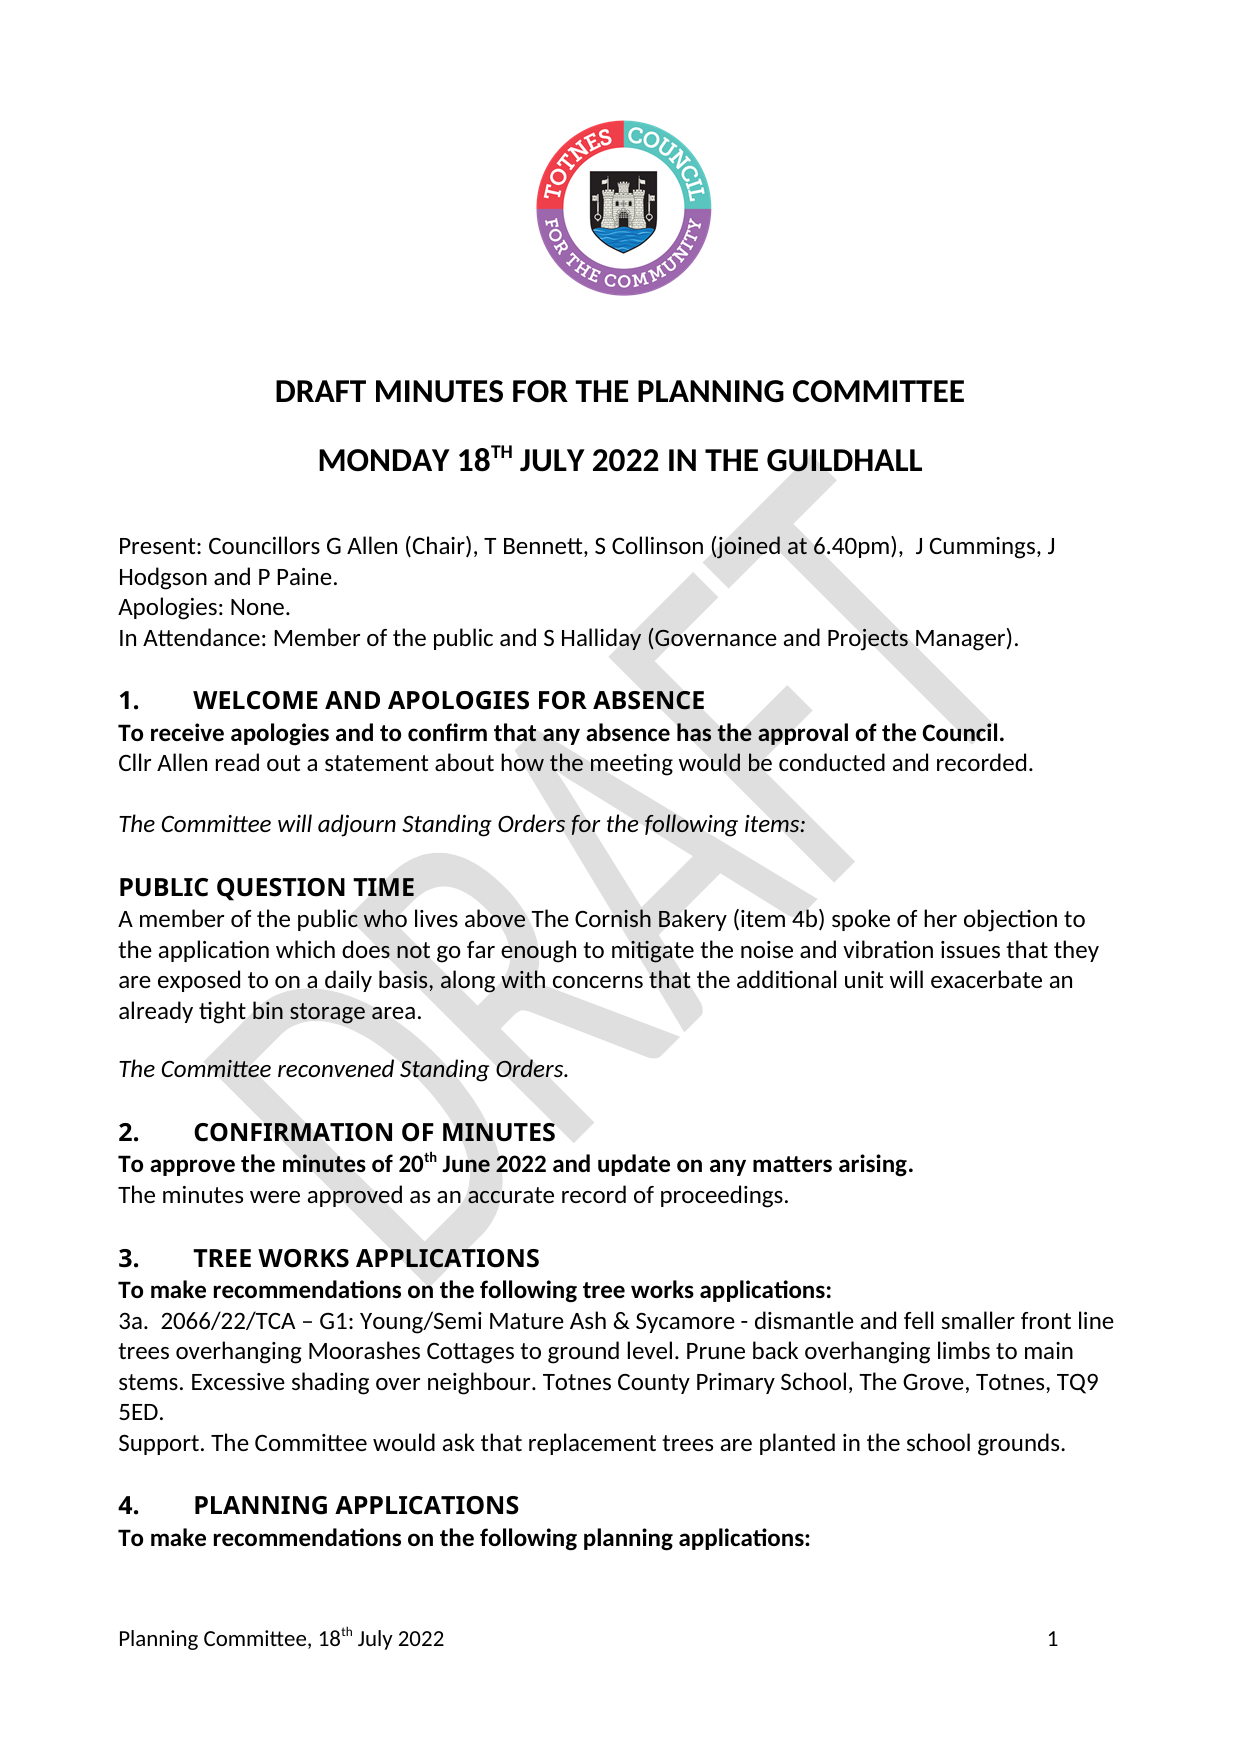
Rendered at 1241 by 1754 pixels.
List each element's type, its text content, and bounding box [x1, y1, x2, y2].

subtitle PUBLIC QUESTION TIME [118, 869, 1122, 903]
text Cllr Allen read out a statement about how the meeting would be conducted and recorded. [118, 747, 1122, 778]
text Present: Councillors G Allen (Chair), T Bennett, S Collinson (joined at 6.40pm), J Cummings, J Hodgson and P Paine. [118, 530, 1122, 591]
picture [532, 118, 714, 297]
text To receive apologies and to confirm that any absence has the approval of the Council. [118, 717, 1122, 747]
subtitle To make recommendations on the following tree works applications: [118, 1274, 1122, 1305]
text To approve the minutes of 20th June 2022 and update on any matters arising. [118, 1149, 1122, 1179]
subtitle 3. TREE WORKS APPLICATIONS [118, 1240, 1122, 1274]
subtitle DRAFT MINUTES FOR THE PLANNING COMMITTEE [118, 370, 1122, 411]
text The Committee reconvened Standing Orders. [118, 1053, 1122, 1084]
subtitle 3a. 2066/22/TCA – G1: Young/Semi Mature Ash & Sycamore - dismantle and fell smaller front line trees overhanging Moorashes Cottages to ground level. Prune back overhanging limbs to main stems. Excessive shading over neighbour. Totnes County Primary School, The Grove, Totnes, TQ9 5ED. [118, 1305, 1122, 1427]
text Support. The Committee would ask that replacement trees are planted in the school grounds. [118, 1427, 1122, 1457]
text To make recommendations on the following planning applications: [118, 1522, 1122, 1552]
text The Committee will adjourn Standing Orders for the following items: [118, 808, 1122, 839]
subtitle 1. WELCOME AND APOLOGIES FOR ABSENCE [118, 683, 1122, 717]
text A member of the public who lives above The Cornish Bakery (item 4b) spoke of her objection to the application which does not go far enough to mitigate the noise and vibration issues that they are exposed to on a daily basis, along with concerns that the additional unit will exacerbate an already tight bin storage area. [118, 903, 1122, 1026]
text In Attendance: Member of the public and S Halliday (Governance and Projects Manager). [118, 622, 1122, 652]
subtitle 2. CONFIRMATION OF MINUTES [118, 1114, 1122, 1149]
text Apologies: None. [118, 591, 1122, 622]
text The minutes were approved as an accurate record of proceedings. [118, 1179, 1122, 1210]
subtitle 4. PLANNING APPLICATIONS [118, 1488, 1122, 1522]
subtitle MONDAY 18TH JULY 2022 IN THE GUILDHALL [118, 439, 1122, 480]
